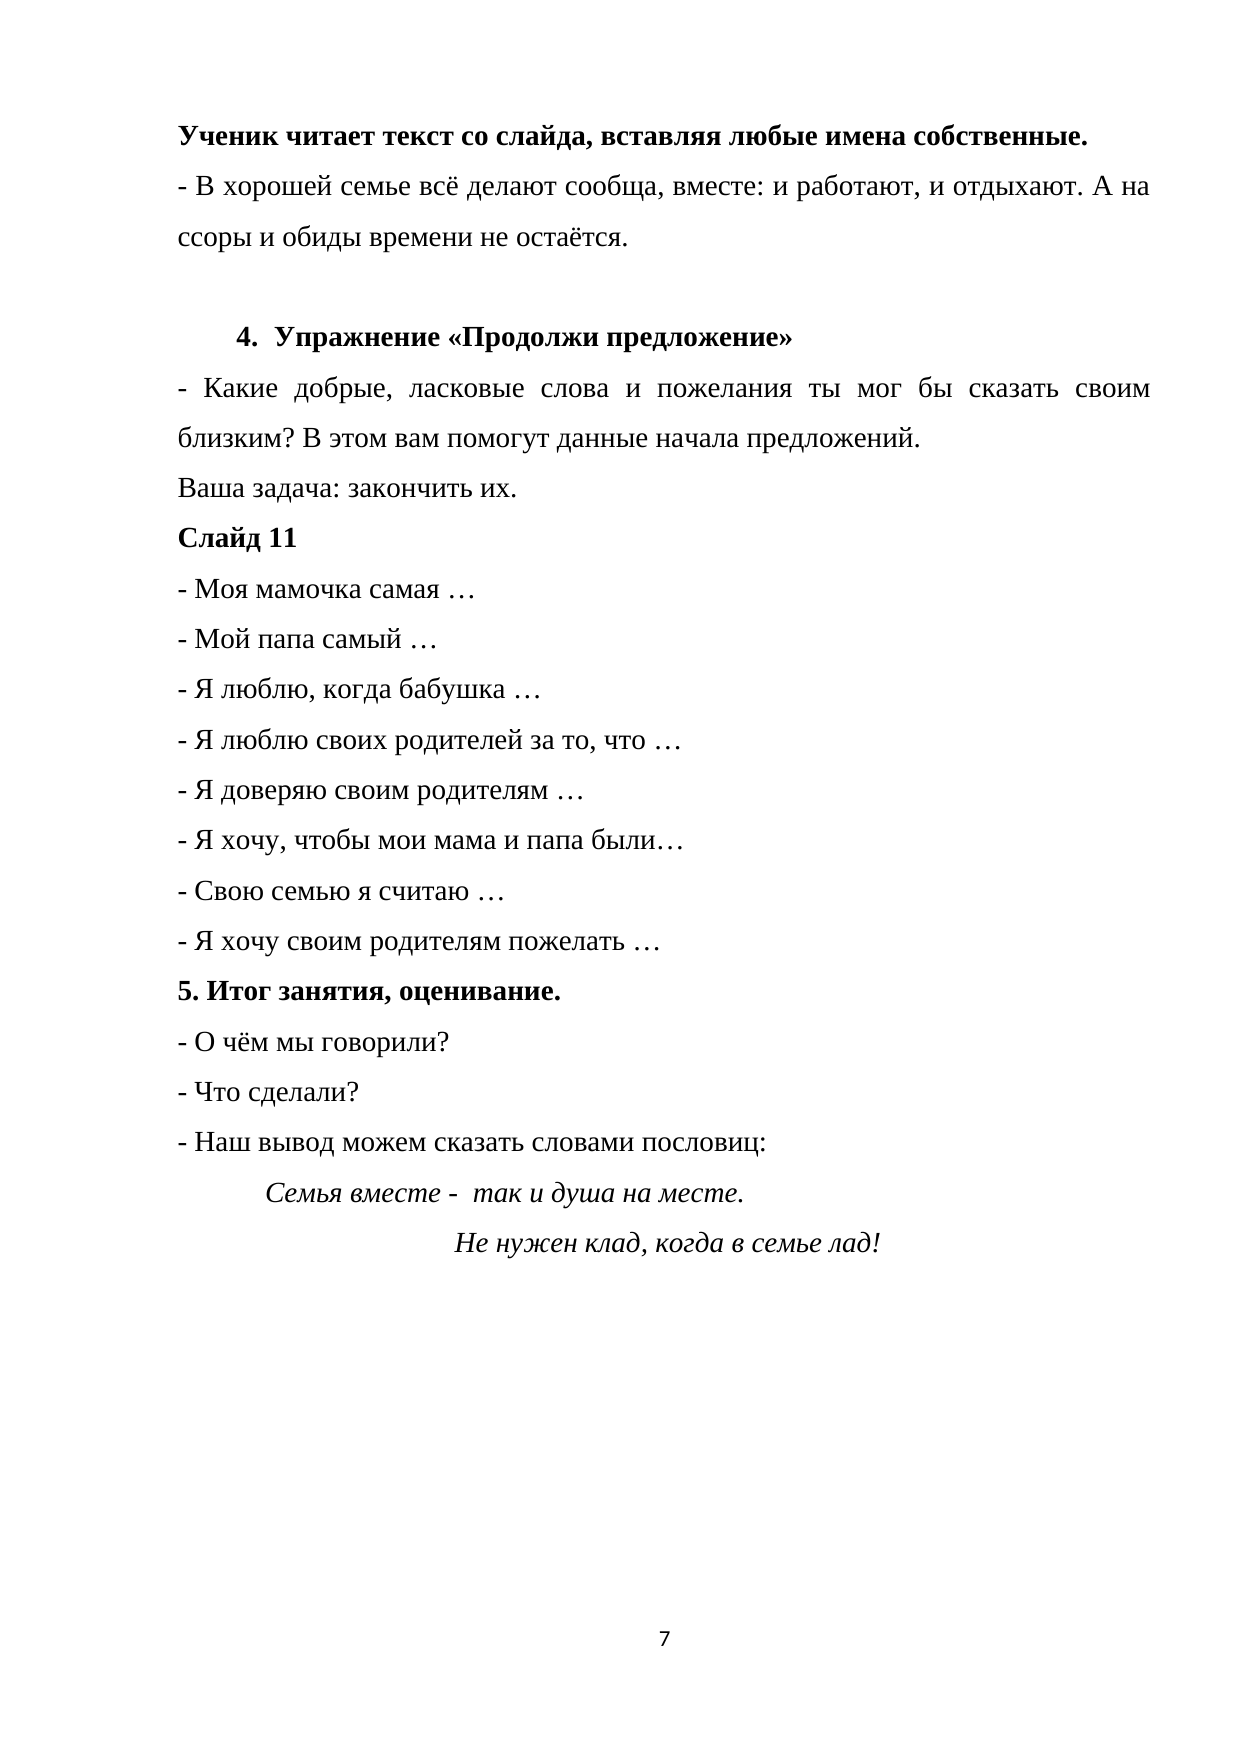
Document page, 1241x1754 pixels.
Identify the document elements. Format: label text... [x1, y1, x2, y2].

text 5. Итог занятия, оценивание. [177, 973, 1152, 1007]
text - Что сделали? [177, 1074, 1152, 1108]
text - Я люблю своих родителей за то, что … [177, 722, 1152, 755]
text - Свою семью я считаю … [177, 873, 1152, 906]
text Семья вместе - так и душа на месте. [177, 1175, 1152, 1208]
text Слайд 11 [177, 521, 1152, 554]
text - Наш вывод можем сказать словами пословиц: [177, 1124, 1152, 1158]
text - Какие добрые, ласковые слова и пожелания ты мог бы сказать своим близким? В этом вам помогут данные начала предложений. [177, 370, 1152, 453]
text Ученик читает текст со слайда, вставляя любые имена собственные. [177, 118, 1152, 152]
text Не нужен клад, когда в семье лад! [177, 1225, 1152, 1258]
text - Мой папа самый … [177, 621, 1152, 655]
text Ваша задача: закончить их. [177, 470, 1152, 504]
list Упражнение «Продолжи предложение» [236, 319, 1152, 353]
text - Я хочу, чтобы мои мама и папа были… [177, 822, 1152, 856]
text - О чём мы говорили? [177, 1024, 1152, 1057]
text - Моя мамочка самая … [177, 571, 1152, 604]
text - В хорошей семье всё делают сообща, вместе: и работают, и отдыхают. А на ссоры и обиды времени не остаётся. [177, 168, 1152, 252]
text - Я доверяю своим родителям … [177, 772, 1152, 806]
text - Я хочу своим родителям пожелать … [177, 923, 1152, 957]
text - Я люблю, когда бабушка … [177, 672, 1152, 705]
